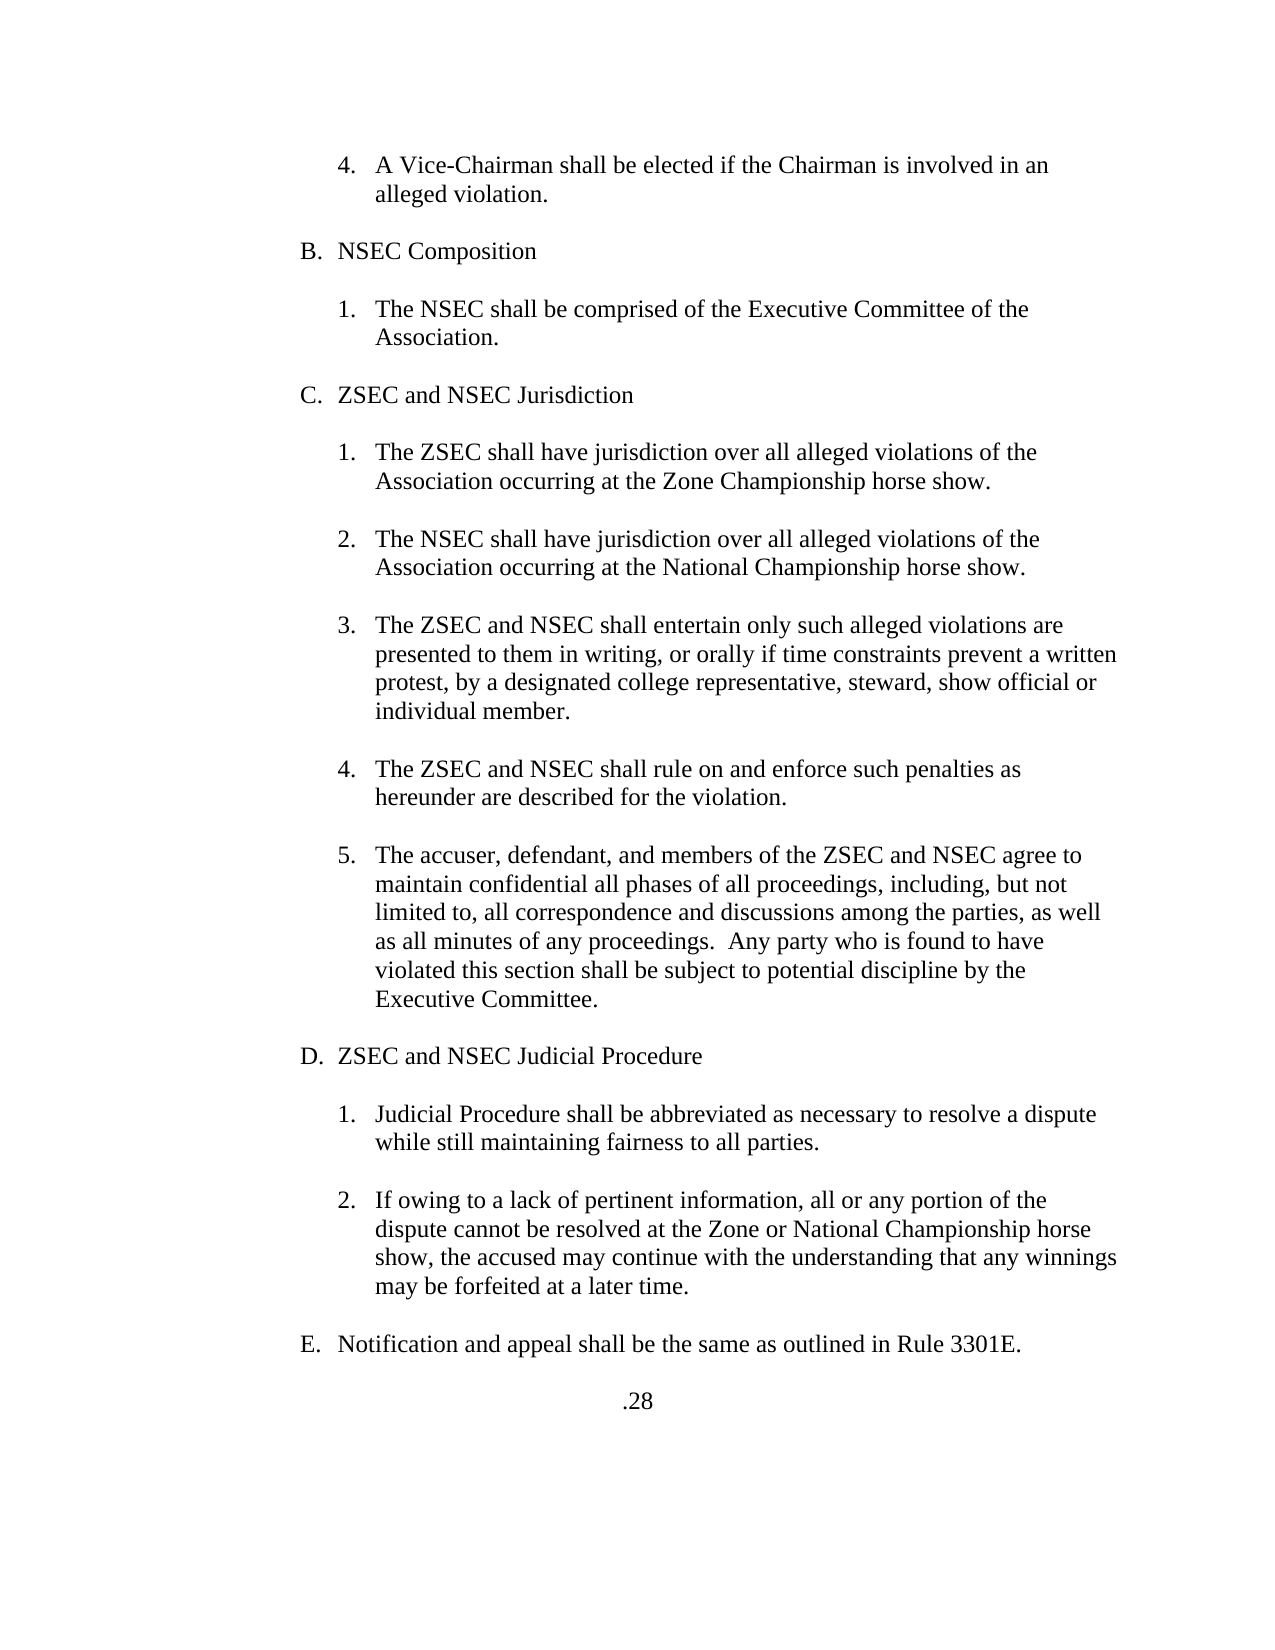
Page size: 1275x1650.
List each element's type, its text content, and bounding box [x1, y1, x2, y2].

list The ZSEC and NSEC shall entertain only such alleged violations are presented to them in writing, or orally if time constraints prevent a written protest, by a designated college representative, steward, show official or individual member. [337, 610, 1125, 725]
list Notification and appeal shall be the same as outlined in Rule 3301E. [300, 1329, 1125, 1357]
list The ZSEC shall have jurisdiction over all alleged violations of the Association occurring at the Zone Championship horse show. [337, 437, 1125, 495]
list The NSEC shall have jurisdiction over all alleged violations of the Association occurring at the National Championship horse show. [337, 524, 1125, 581]
list NSEC Composition [300, 236, 1125, 265]
list A Vice-Chairman shall be elected if the Chairman is involved in an alleged violation. [337, 150, 1125, 207]
list Judicial Procedure shall be abbreviated as necessary to resolve a dispute while still maintaining fairness to all parties. [337, 1099, 1125, 1156]
list ZSEC and NSEC Judicial Procedure [300, 1041, 1125, 1070]
list The accuser, defendant, and members of the ZSEC and NSEC agree to maintain confidential all phases of all proceedings, including, but not limited to, all correspondence and discussions among the parties, as well as all minutes of any proceedings. Any party who is found to have violated this section shall be subject to potential discipline by the Executive Committee. [337, 840, 1125, 1012]
list The NSEC shall be comprised of the Executive Committee of the Association. [337, 294, 1125, 351]
list If owing to a lack of pertinent information, all or any portion of the dispute cannot be resolved at the Zone or National Championship horse show, the accused may continue with the understanding that any winnings may be forfeited at a later time. [337, 1185, 1125, 1300]
list ZSEC and NSEC Jurisdiction [300, 380, 1125, 409]
list The ZSEC and NSEC shall rule on and enforce such penalties as hereunder are described for the violation. [337, 754, 1125, 811]
